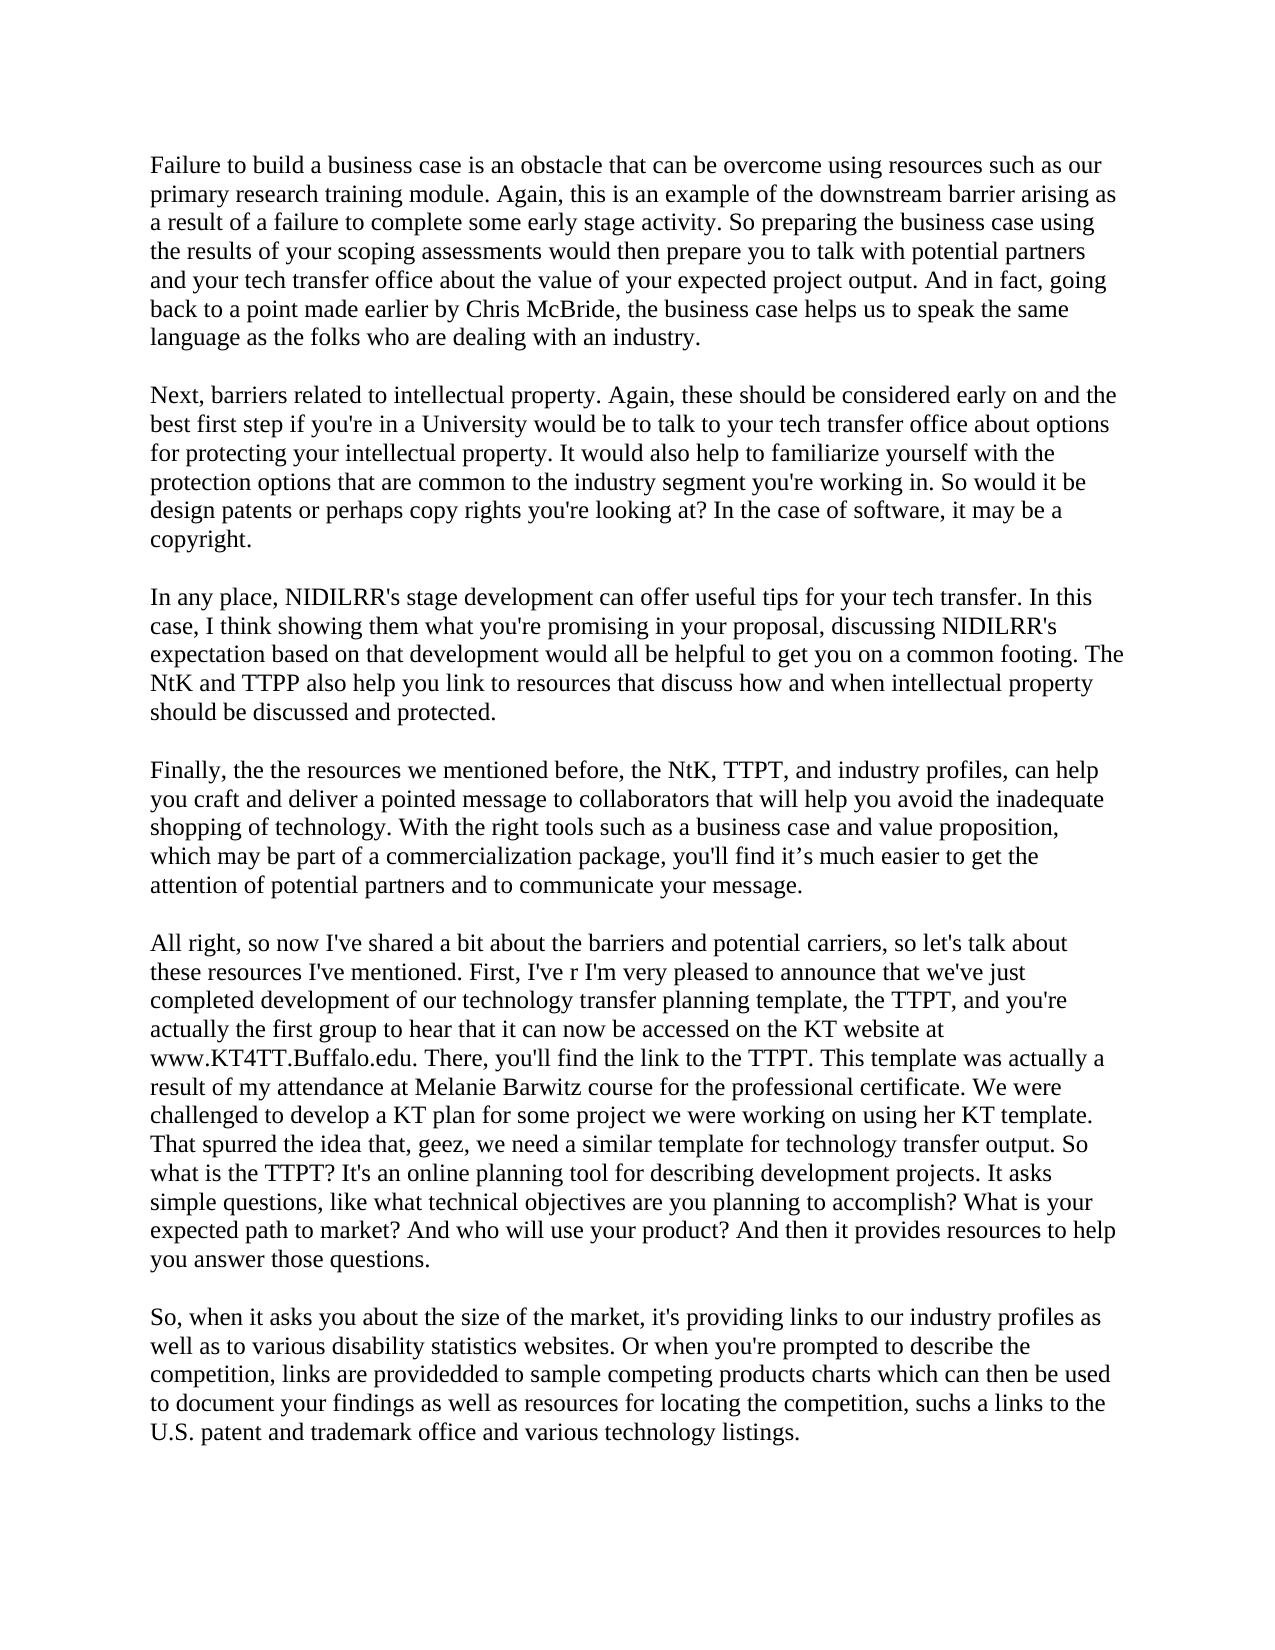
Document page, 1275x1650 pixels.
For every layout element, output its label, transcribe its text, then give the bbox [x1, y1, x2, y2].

text In any place, NIDILRR's stage development can offer useful tips for your tech transfer. In this case, I think showing them what you're promising in your proposal, discussing NIDILRR's expectation based on that development would all be helpful to get you on a common footing. The NtK and TTPP also help you link to resources that discuss how and when intellectual property should be discussed and protected. [150, 582, 1125, 726]
text Failure to build a business case is an obstacle that can be overcome using resources such as our primary research training module. Again, this is an example of the downstream barrier arising as a result of a failure to complete some early stage activity. So preparing the business case using the results of your scoping assessments would then prepare you to talk with potential partners and your tech transfer office about the value of your expected project output. And in fact, going back to a point made earlier by Chris McBride, the business case helps us to speak the same language as the folks who are dealing with an industry. [150, 150, 1125, 351]
text All right, so now I've shared a bit about the barriers and potential carriers, so let's talk about these resources I've mentioned. First, I've r I'm very pleased to announce that we've just completed development of our technology transfer planning template, the TTPT, and you're actually the first group to hear that it can now be accessed on the KT website at www.KT4TT.Buffalo.edu. There, you'll find the link to the TTPT. This template was actually a result of my attendance at Melanie Barwitz course for the professional certificate. We were challenged to develop a KT plan for some project we were working on using her KT template. That spurred the idea that, geez, we need a similar template for technology transfer output. So what is the TTPT? It's an online planning tool for describing development projects. It asks simple questions, like what technical objectives are you planning to accomplish? What is your expected path to market? And who will use your product? And then it provides resources to help you answer those questions. [150, 928, 1125, 1273]
text Finally, the the resources we mentioned before, the NtK, TTPT, and industry profiles, can help you craft and deliver a pointed message to collaborators that will help you avoid the inadequate shopping of technology. With the right tools such as a business case and value proposition, which may be part of a commercialization package, you'll find it’s much easier to get the attention of potential partners and to communicate your message. [150, 755, 1125, 899]
text Next, barriers related to intellectual property. Again, these should be considered early on and the best first step if you're in a University would be to talk to your tech transfer office about options for protecting your intellectual property. It would also help to familiarize yourself with the protection options that are common to the industry segment you're working in. So would it be design patents or perhaps copy rights you're looking at? In the case of software, it may be a copyright. [150, 380, 1125, 553]
text So, when it asks you about the size of the market, it's providing links to our industry profiles as well as to various disability statistics websites. Or when you're prompted to describe the competition, links are providedded to sample competing products charts which can then be used to document your findings as well as resources for locating the competition, suchs a links to the U.S. patent and trademark office and various technology listings. [150, 1302, 1125, 1446]
